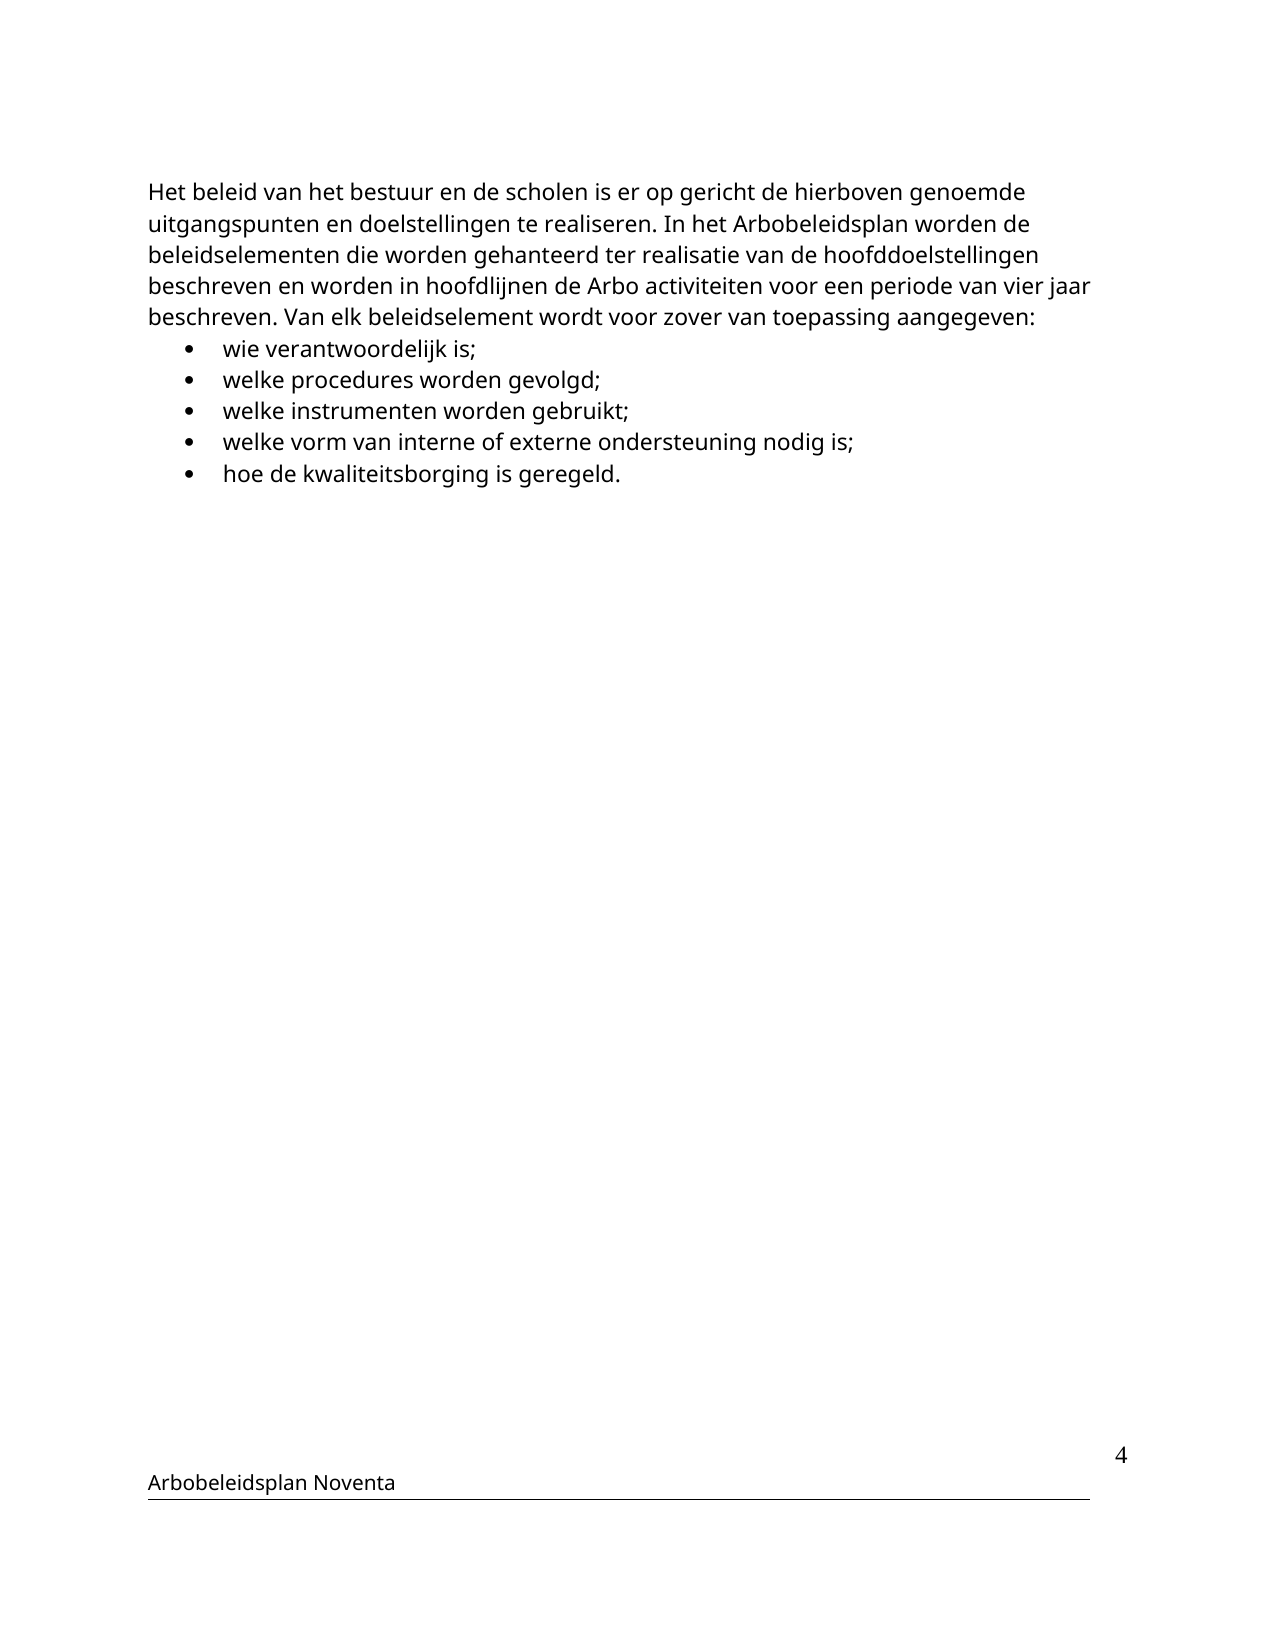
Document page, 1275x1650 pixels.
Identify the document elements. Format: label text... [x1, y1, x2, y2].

list welke instrumenten worden gebruikt; [185, 395, 1127, 426]
list welke vorm van interne of externe ondersteuning nodig is; [185, 426, 1127, 458]
list hoe de kwaliteitsborging is geregeld. [185, 458, 1127, 489]
text Het beleid van het bestuur en de scholen is er op gericht de hierboven genoemde uitgangspunten en doelstellingen te realiseren. In het Arbobeleidsplan worden de beleidselementen die worden gehanteerd ter realisatie van de hoofddoelstellingen beschreven en worden in hoofdlijnen de Arbo activiteiten voor een periode van vier jaar beschreven. Van elk beleidselement wordt voor zover van toepassing aangegeven: [148, 176, 1127, 333]
list welke procedures worden gevolgd; [185, 364, 1127, 395]
list wie verantwoordelijk is; [185, 333, 1127, 364]
